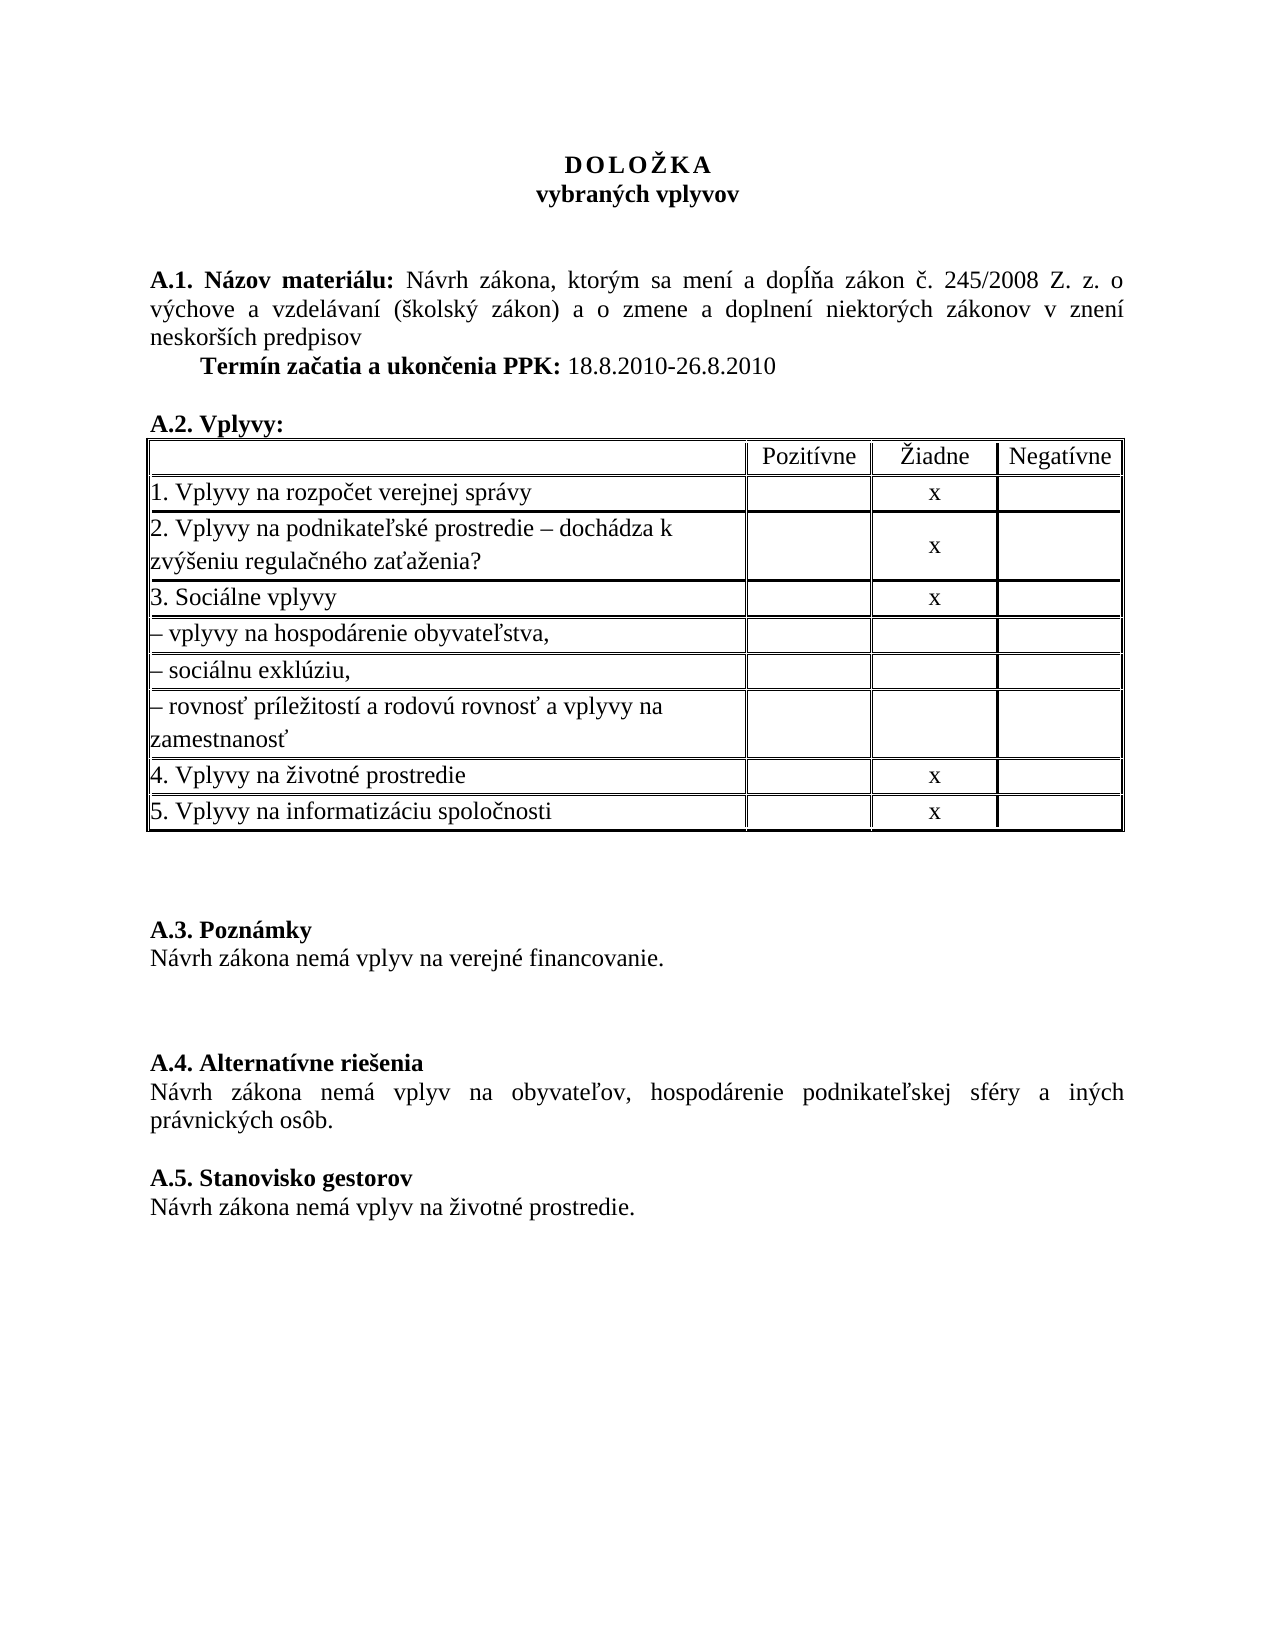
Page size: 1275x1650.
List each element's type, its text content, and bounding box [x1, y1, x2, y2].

table_cell [748, 477, 870, 510]
table_cell [997, 474, 1123, 510]
table_cell [999, 510, 1121, 579]
text A.2. Vplyvy: [150, 409, 1125, 437]
table_cell [748, 619, 870, 651]
table_header Negatívne [997, 441, 1121, 474]
text Návrh zákona nemá vplyv na životné prostredie. [150, 1192, 1125, 1221]
table_header Pozitívne [746, 441, 872, 474]
table_cell – sociálnu exklúziu, [150, 651, 745, 688]
table_cell [873, 691, 996, 756]
text Návrh zákona nemá vplyv na obyvateľov, hospodárenie podnikateľskej sféry a iných právnických osôb. [150, 1077, 1125, 1134]
table_cell x [873, 582, 996, 615]
table_cell 2. Vplyvy na podnikateľské prostredie – dochádza k zvýšeniu regulačného zaťaženia? [150, 510, 745, 579]
table_cell x [873, 760, 996, 793]
table_cell [873, 619, 996, 651]
table_cell [999, 651, 1122, 688]
table_cell [748, 691, 870, 756]
table_cell – rovnosť príležitostí a rodovú rovnosť a vplyvy na zamestnanosť [148, 688, 746, 756]
text A.4. Alternatívne riešenia [150, 1048, 1125, 1077]
text Doložka [150, 150, 1125, 179]
table_header [150, 441, 746, 474]
text Termín začatia a ukončenia PPK: 18.8.2010-26.8.2010 [150, 351, 1125, 380]
table_cell [999, 756, 1122, 793]
table_cell [748, 655, 870, 688]
table_cell [748, 513, 870, 579]
text A.5. Stanovisko gestorov [150, 1163, 1125, 1192]
table_cell 1. Vplyvy na rozpočet verejnej správy [148, 474, 746, 510]
table_cell [748, 582, 870, 615]
table_cell [873, 655, 996, 688]
table_cell [999, 579, 1121, 615]
table_cell [746, 796, 872, 829]
table_cell [999, 615, 1122, 651]
text A.3. Poznámky [150, 915, 1125, 943]
table_cell [997, 688, 1123, 756]
table_cell [997, 793, 1123, 829]
text vybraných vplyvov [150, 179, 1125, 207]
text Návrh zákona nemá vplyv na verejné financovanie. [150, 943, 1125, 972]
table_cell x [872, 796, 997, 829]
table_cell 4. Vplyvy na životné prostredie [150, 756, 745, 793]
table_cell x [873, 513, 996, 579]
table_cell x [873, 477, 996, 510]
table_cell [748, 760, 870, 793]
table_cell – vplyvy na hospodárenie obyvateľstva, [150, 615, 745, 651]
table_cell 5. Vplyvy na informatizáciu spoločnosti [148, 793, 746, 829]
table_cell 3. Sociálne vplyvy [150, 579, 745, 615]
text A.1. Názov materiálu: Návrh zákona, ktorým sa mení a dopĺňa zákon č. 245/2008 Z. z. o výchove a vzdelávaní (školský zákon) a o zmene a doplnení niektorých zákonov v znení neskorších predpisov [150, 265, 1125, 351]
table_header Žiadne [872, 441, 997, 474]
